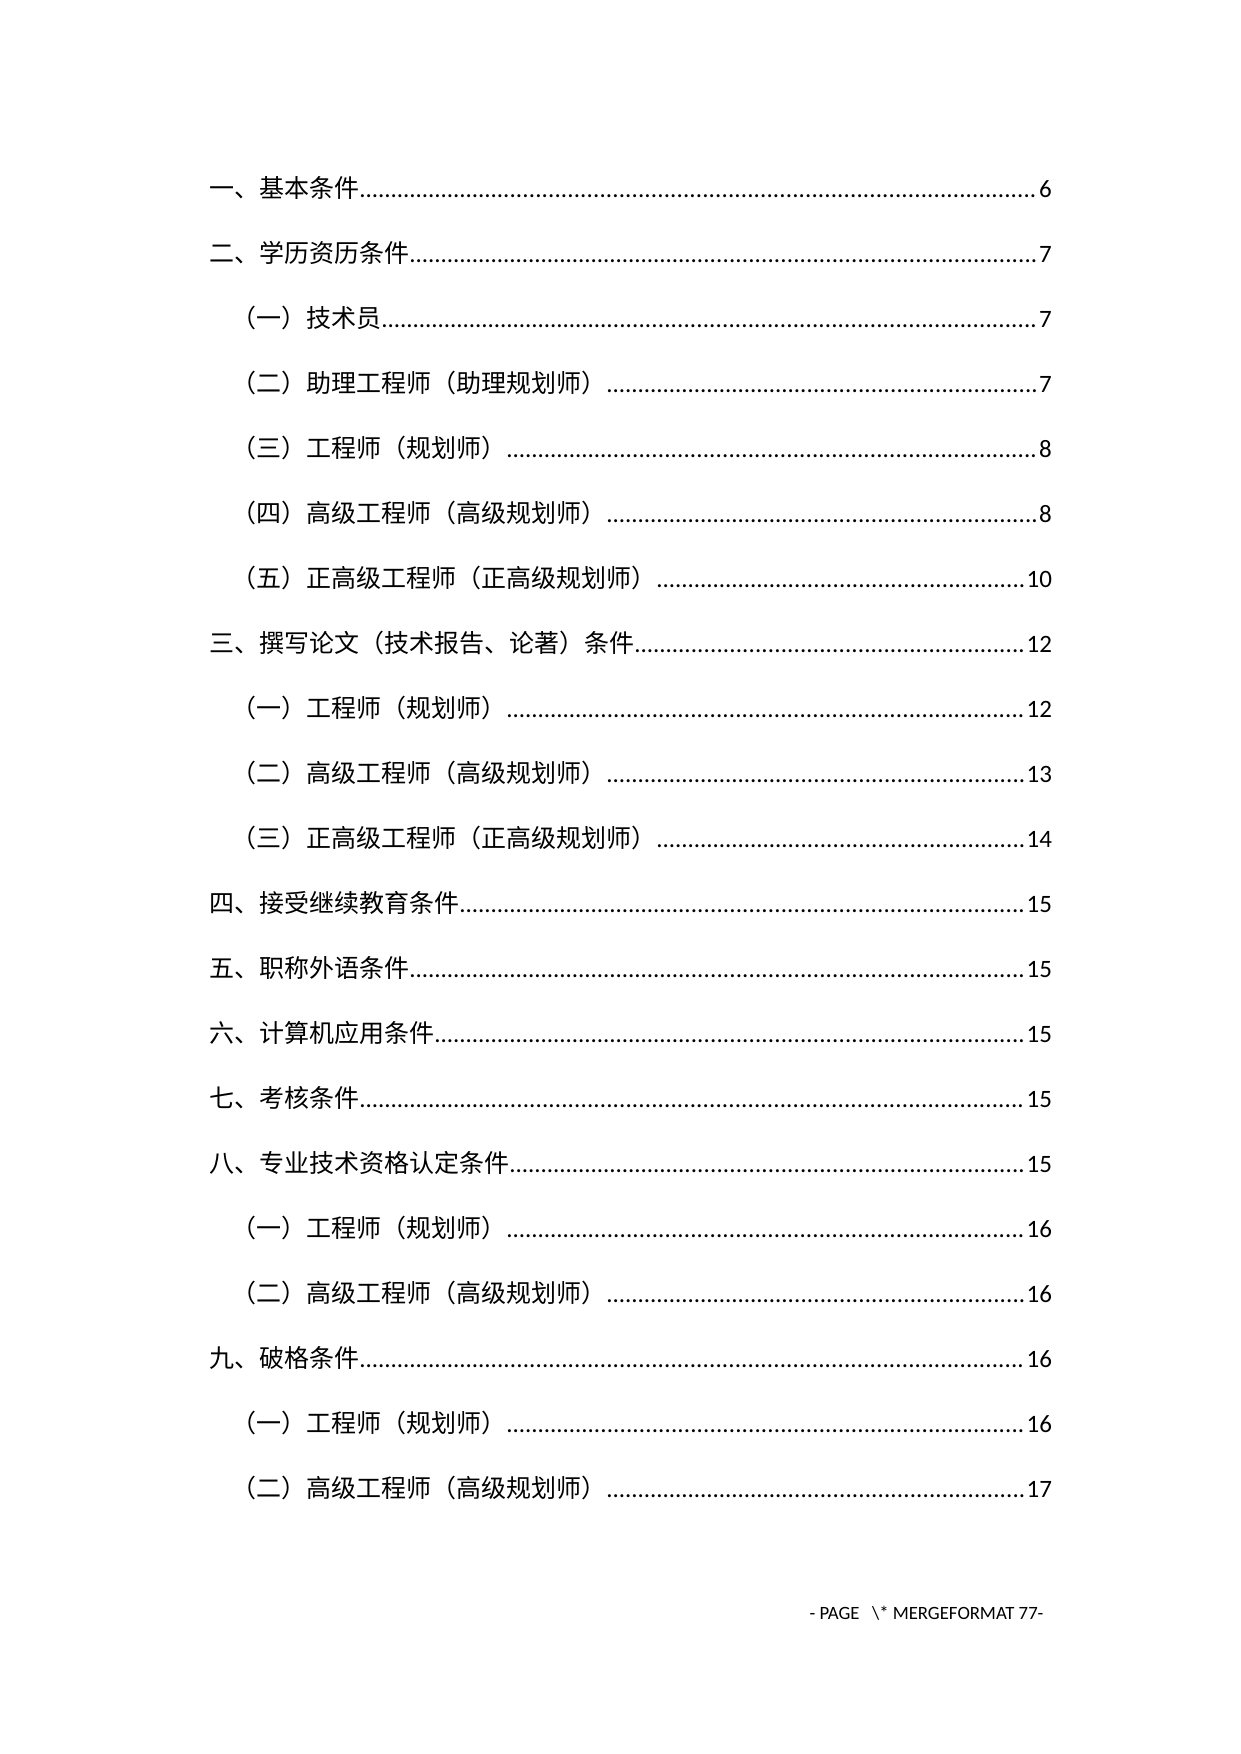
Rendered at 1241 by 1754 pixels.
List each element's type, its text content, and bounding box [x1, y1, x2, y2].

text 六、计算机应用条件 15 [209, 999, 1053, 1064]
text 七、考核条件 15 [209, 1064, 1053, 1129]
text （二）高级工程师（高级规划师） 13 [231, 739, 1053, 804]
text 八、专业技术资格认定条件 15 [209, 1129, 1053, 1194]
text （三）工程师（规划师） 8 [231, 414, 1053, 479]
text 一、基本条件 6 [209, 154, 1053, 219]
text 九、破格条件 16 [209, 1324, 1053, 1389]
text 三、撰写论文（技术报告、论著）条件 12 [209, 609, 1053, 674]
text （五）正高级工程师（正高级规划师） 10 [231, 544, 1053, 609]
text （一）工程师（规划师） 16 [231, 1194, 1053, 1259]
text （一）技术员 7 [231, 284, 1053, 349]
text 二、学历资历条件 7 [209, 219, 1053, 284]
text （二）高级工程师（高级规划师） 16 [231, 1259, 1053, 1324]
text （一）工程师（规划师） 16 [231, 1389, 1053, 1454]
text （二）助理工程师（助理规划师） 7 [231, 349, 1053, 414]
text （四）高级工程师（高级规划师） 8 [231, 479, 1053, 544]
text 四、接受继续教育条件 15 [209, 869, 1053, 934]
text （二）高级工程师（高级规划师） 17 [231, 1454, 1053, 1519]
text 五、职称外语条件 15 [209, 934, 1053, 999]
text （一）工程师（规划师） 12 [231, 674, 1053, 739]
text （三）正高级工程师（正高级规划师） 14 [231, 804, 1053, 869]
